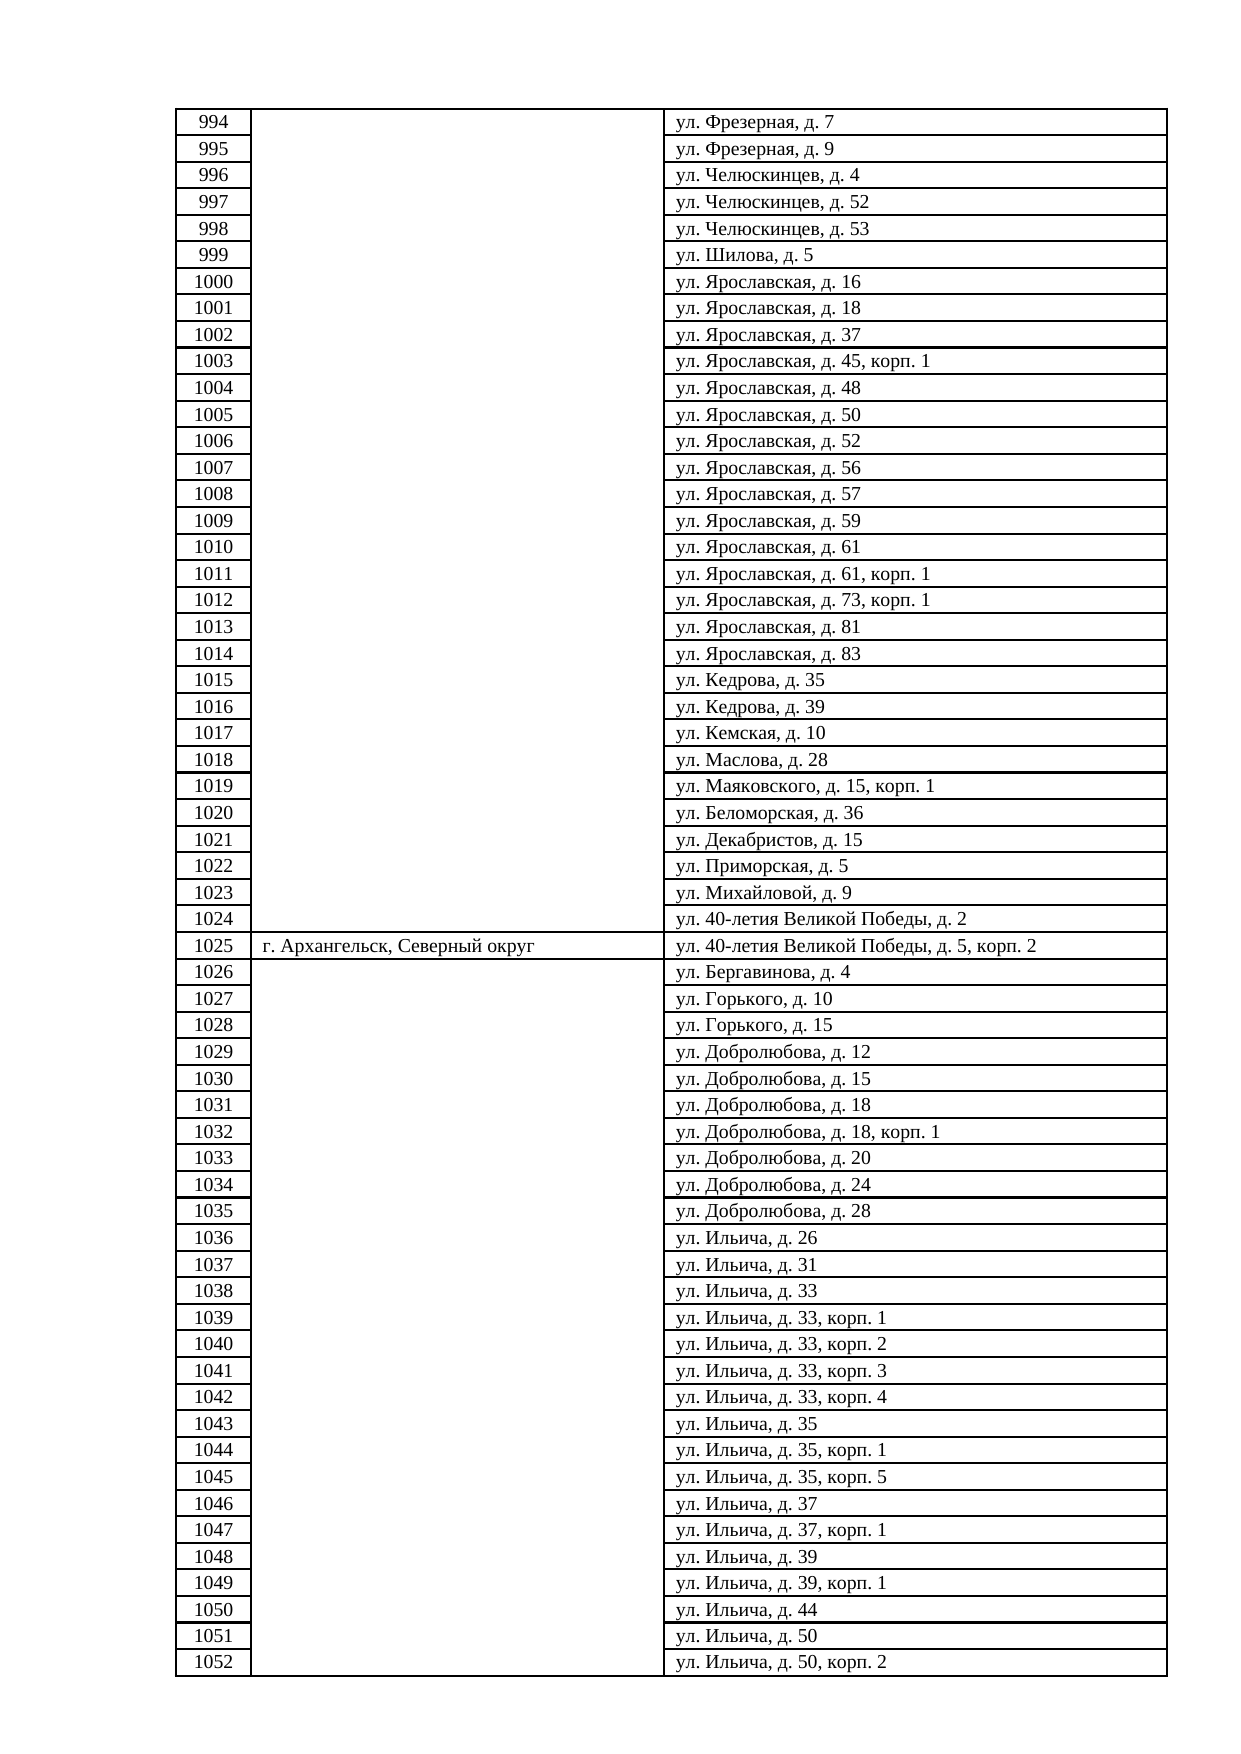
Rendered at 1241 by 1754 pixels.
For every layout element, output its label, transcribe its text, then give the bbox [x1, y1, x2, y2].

table_cell ул. Приморская, д. 5 [665, 853, 1166, 878]
table_cell 1043 [177, 1411, 250, 1436]
table_cell 1052 [177, 1650, 250, 1674]
table_cell ул. Ильича, д. 26 [665, 1225, 1166, 1249]
table_cell ул. 40-летия Великой Победы, д. 2 [665, 906, 1166, 931]
table_cell ул. Бергавинова, д. 4 [665, 960, 1166, 984]
table_cell ул. Добролюбова, д. 18, корп. 1 [665, 1119, 1166, 1143]
table_cell 1019 [177, 774, 250, 798]
table_cell 1002 [177, 322, 250, 346]
table_cell ул. Ильича, д. 37, корп. 1 [665, 1517, 1166, 1542]
table_cell 1009 [177, 508, 250, 532]
table_cell ул. Кемская, д. 10 [665, 720, 1166, 745]
table_cell 1029 [177, 1039, 250, 1064]
table_cell ул. Ильича, д. 35 [665, 1411, 1166, 1436]
table_cell ул. Ильича, д. 50, корп. 2 [665, 1650, 1166, 1674]
table_cell 1048 [177, 1544, 250, 1568]
table_cell 1047 [177, 1517, 250, 1542]
table_cell 1023 [177, 880, 250, 904]
table_cell [252, 960, 663, 1674]
table_cell ул. Добролюбова, д. 12 [665, 1039, 1166, 1064]
table_cell ул. Ильича, д. 44 [665, 1597, 1166, 1621]
table_cell г. Архангельск, Северный округ [252, 933, 663, 957]
table_cell 1024 [177, 906, 250, 931]
table_cell ул. Ильича, д. 33, корп. 2 [665, 1331, 1166, 1356]
table_cell 1026 [177, 960, 250, 984]
table_cell ул. Ильича, д. 33, корп. 3 [665, 1358, 1166, 1382]
table_cell 1007 [177, 455, 250, 479]
table_cell ул. Челюскинцев, д. 53 [665, 216, 1166, 240]
table_cell 997 [177, 189, 250, 214]
table_cell ул. Горького, д. 10 [665, 986, 1166, 1011]
table_cell 1005 [177, 402, 250, 426]
table_cell 1039 [177, 1305, 250, 1329]
table_cell 1010 [177, 535, 250, 559]
table_cell ул. Добролюбова, д. 20 [665, 1145, 1166, 1170]
table_cell 1035 [177, 1199, 250, 1223]
table_cell ул. Ильича, д. 39 [665, 1544, 1166, 1568]
table_cell ул. Ильича, д. 31 [665, 1252, 1166, 1276]
table_cell ул. Маслова, д. 28 [665, 747, 1166, 771]
table_cell 1045 [177, 1464, 250, 1489]
table_cell ул. Добролюбова, д. 28 [665, 1199, 1166, 1223]
table_cell 1049 [177, 1570, 250, 1595]
table_cell 1028 [177, 1013, 250, 1037]
table_cell 999 [177, 242, 250, 267]
table_cell ул. Ильича, д. 33 [665, 1278, 1166, 1303]
table_cell 1037 [177, 1252, 250, 1276]
table_cell ул. Маяковского, д. 15, корп. 1 [665, 774, 1166, 798]
table_cell 1027 [177, 986, 250, 1011]
table_cell ул. Кедрова, д. 39 [665, 694, 1166, 718]
table_cell ул. Ильича, д. 50 [665, 1624, 1166, 1648]
table_cell 1015 [177, 667, 250, 692]
table_cell ул. Челюскинцев, д. 52 [665, 189, 1166, 214]
table_cell ул. Ярославская, д. 83 [665, 641, 1166, 665]
table_cell ул. Ильича, д. 35, корп. 1 [665, 1438, 1166, 1462]
table_cell ул. Декабристов, д. 15 [665, 827, 1166, 851]
table_cell 1001 [177, 295, 250, 320]
table_cell 1012 [177, 588, 250, 612]
table_cell 1046 [177, 1491, 250, 1515]
table_cell 1003 [177, 349, 250, 373]
table_cell ул. Ильича, д. 37 [665, 1491, 1166, 1515]
table_cell ул. Ярославская, д. 18 [665, 295, 1166, 320]
table_cell 994 [177, 110, 250, 134]
table_cell ул. Ярославская, д. 16 [665, 269, 1166, 293]
table_cell ул. 40-летия Великой Победы, д. 5, корп. 2 [665, 933, 1166, 957]
table_cell ул. Ярославская, д. 52 [665, 428, 1166, 453]
table_cell 1014 [177, 641, 250, 665]
table_cell ул. Ярославская, д. 45, корп. 1 [665, 349, 1166, 373]
table_cell ул. Михайловой, д. 9 [665, 880, 1166, 904]
table_cell ул. Добролюбова, д. 18 [665, 1092, 1166, 1117]
table_cell ул. Ярославская, д. 57 [665, 481, 1166, 506]
table_cell 1020 [177, 800, 250, 824]
table_cell ул. Ярославская, д. 81 [665, 614, 1166, 639]
table_cell ул. Добролюбова, д. 15 [665, 1066, 1166, 1090]
table_cell 1032 [177, 1119, 250, 1143]
table_cell ул. Ильича, д. 39, корп. 1 [665, 1570, 1166, 1595]
table_cell ул. Горького, д. 15 [665, 1013, 1166, 1037]
table_cell ул. Ильича, д. 35, корп. 5 [665, 1464, 1166, 1489]
table_cell ул. Беломорская, д. 36 [665, 800, 1166, 824]
table_cell ул. Фрезерная, д. 7 [665, 110, 1166, 134]
table_cell ул. Шилова, д. 5 [665, 242, 1166, 267]
table_cell 1006 [177, 428, 250, 453]
table_cell 1017 [177, 720, 250, 745]
table_cell 1034 [177, 1172, 250, 1196]
table_cell 1031 [177, 1092, 250, 1117]
table_cell ул. Челюскинцев, д. 4 [665, 163, 1166, 187]
table_cell 1022 [177, 853, 250, 878]
table_cell ул. Ярославская, д. 50 [665, 402, 1166, 426]
table_cell ул. Ярославская, д. 73, корп. 1 [665, 588, 1166, 612]
table_cell 1042 [177, 1385, 250, 1409]
table_cell 1008 [177, 481, 250, 506]
table_cell 1041 [177, 1358, 250, 1382]
table_cell 1044 [177, 1438, 250, 1462]
table_cell ул. Ярославская, д. 37 [665, 322, 1166, 346]
table_cell ул. Кедрова, д. 35 [665, 667, 1166, 692]
table_cell ул. Добролюбова, д. 24 [665, 1172, 1166, 1196]
table_cell 995 [177, 136, 250, 161]
table_cell ул. Ярославская, д. 61 [665, 535, 1166, 559]
table_cell 1016 [177, 694, 250, 718]
table_cell 1011 [177, 561, 250, 586]
table_cell 1021 [177, 827, 250, 851]
table_cell 1025 [177, 933, 250, 957]
table_cell 1033 [177, 1145, 250, 1170]
table_cell ул. Ильича, д. 33, корп. 1 [665, 1305, 1166, 1329]
table_cell 1040 [177, 1331, 250, 1356]
table_cell 1013 [177, 614, 250, 639]
table_cell 1036 [177, 1225, 250, 1249]
table_cell ул. Ярославская, д. 59 [665, 508, 1166, 532]
table_cell 998 [177, 216, 250, 240]
table_cell 1004 [177, 375, 250, 399]
table_cell 1038 [177, 1278, 250, 1303]
table_cell 996 [177, 163, 250, 187]
table_cell ул. Ярославская, д. 48 [665, 375, 1166, 399]
table_cell ул. Ярославская, д. 61, корп. 1 [665, 561, 1166, 586]
table_cell ул. Ильича, д. 33, корп. 4 [665, 1385, 1166, 1409]
table_cell 1051 [177, 1624, 250, 1648]
table_cell 1050 [177, 1597, 250, 1621]
table_cell ул. Ярославская, д. 56 [665, 455, 1166, 479]
table_cell ул. Фрезерная, д. 9 [665, 136, 1166, 161]
table_cell 1030 [177, 1066, 250, 1090]
table_cell 1000 [177, 269, 250, 293]
table_cell 1018 [177, 747, 250, 771]
